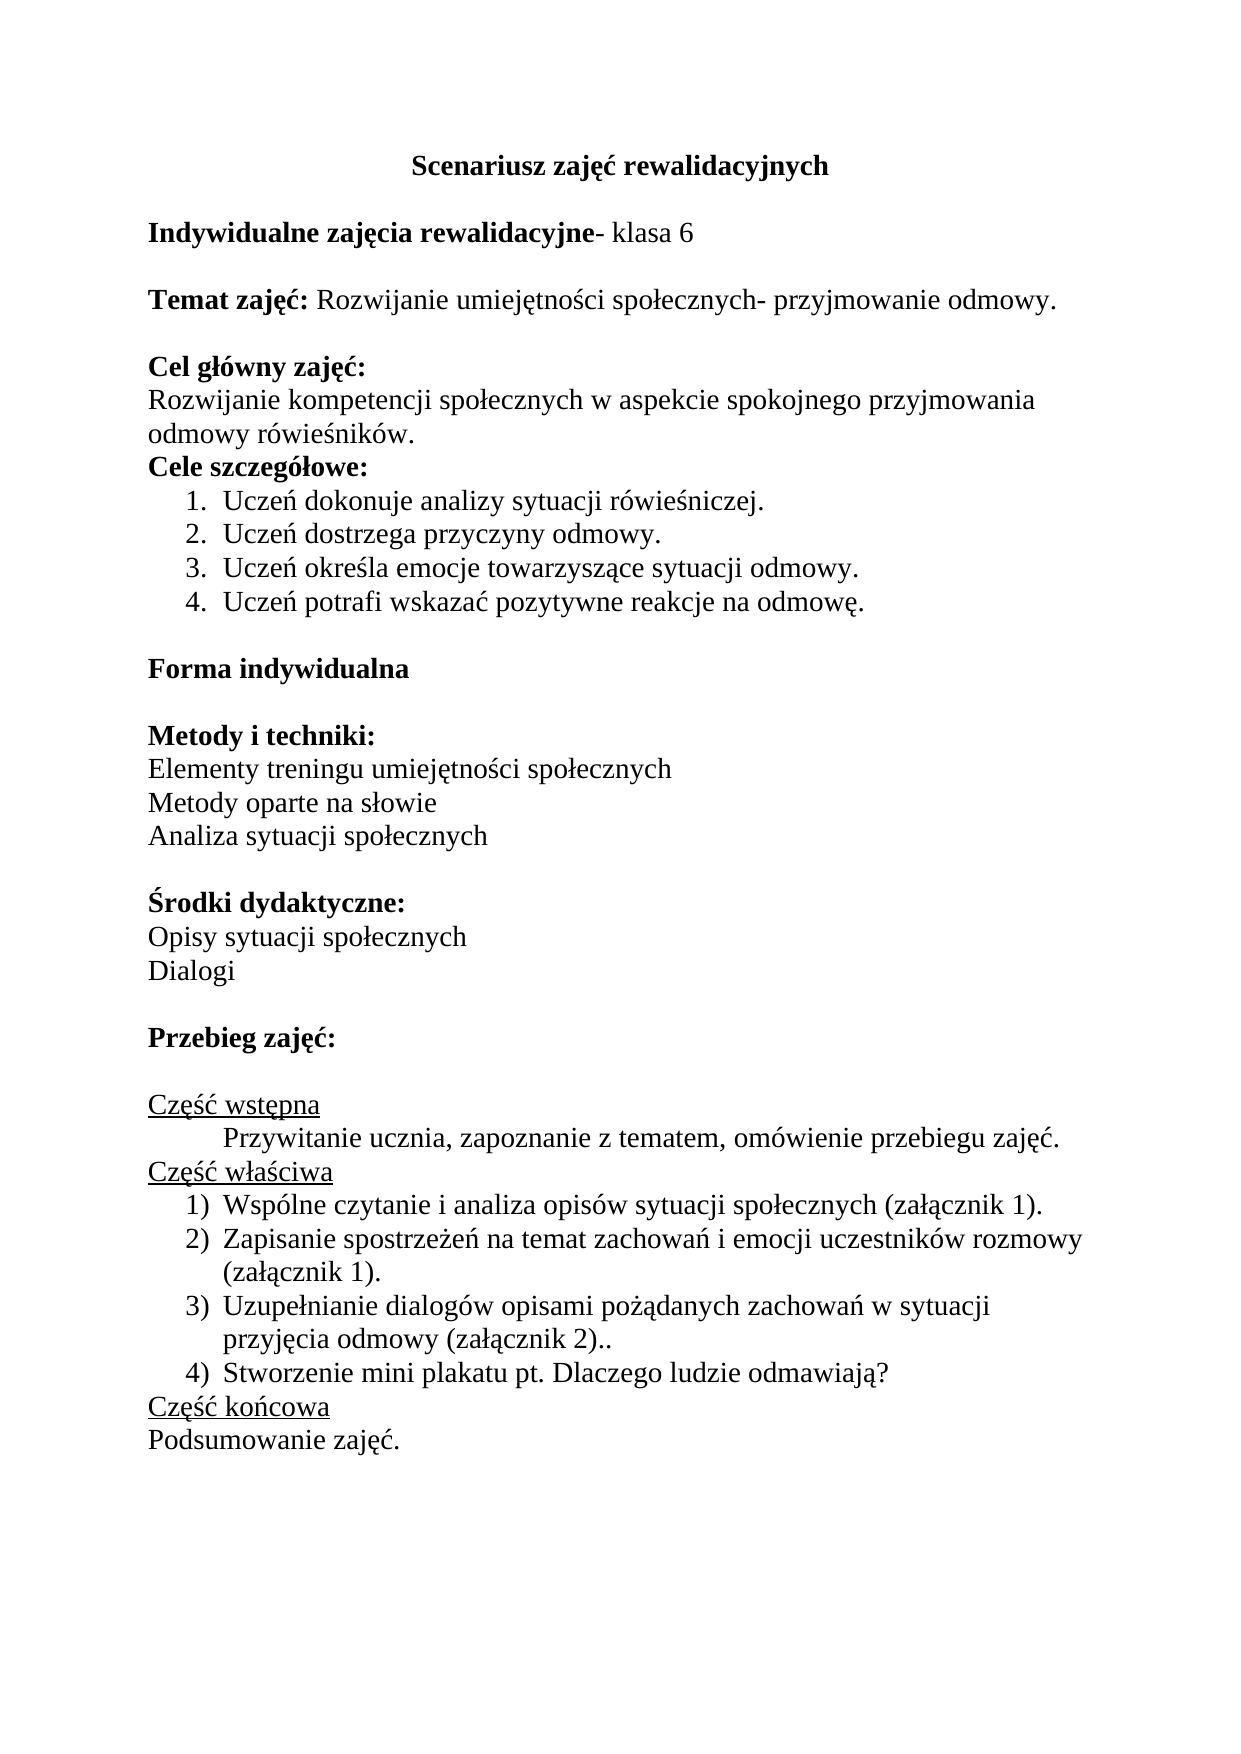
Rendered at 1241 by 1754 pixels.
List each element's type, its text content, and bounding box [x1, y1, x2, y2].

list Wspólne czytanie i analiza opisów sytuacji społecznych (załącznik 1). [185, 1187, 1093, 1221]
text Temat zajęć: Rozwijanie umiejętności społecznych- przyjmowanie odmowy. [148, 282, 1093, 315]
text Cel główny zajęć: [148, 349, 1093, 382]
text Forma indywidualna [148, 651, 1093, 684]
text Środki dydaktyczne: [148, 886, 1093, 919]
text Indywidualne zajęcia rewalidacyjne- klasa 6 [148, 215, 1093, 248]
text Część wstępna [148, 1087, 1093, 1120]
text Podsumowanie zajęć. [148, 1422, 1093, 1456]
text Metody oparte na słowie [148, 785, 1093, 818]
text Metody i techniki: [148, 718, 1093, 751]
text Część końcowa [148, 1389, 1093, 1422]
text Scenariusz zajęć rewalidacyjnych [148, 148, 1093, 181]
text Analiza sytuacji społecznych [148, 818, 1093, 852]
list Uzupełnianie dialogów opisami pożądanych zachowań w sytuacji przyjęcia odmowy (załącznik 2).. [185, 1288, 1093, 1355]
list Uczeń określa emocje towarzyszące sytuacji odmowy. [185, 550, 1093, 584]
list Stworzenie mini plakatu pt. Dlaczego ludzie odmawiają? [185, 1355, 1093, 1389]
text Rozwijanie kompetencji społecznych w aspekcie spokojnego przyjmowania odmowy rówieśników. [148, 382, 1093, 449]
list Uczeń dokonuje analizy sytuacji rówieśniczej. [185, 483, 1093, 517]
text Dialogi [148, 953, 1093, 986]
list Uczeń dostrzega przyczyny odmowy. [185, 517, 1093, 550]
text Cele szczegółowe: [148, 449, 1093, 483]
text Przebieg zajęć: [148, 1020, 1093, 1053]
text Elementy treningu umiejętności społecznych [148, 751, 1093, 785]
list Przywitanie ucznia, zapoznanie z tematem, omówienie przebiegu zajęć. [223, 1120, 1093, 1154]
list Uczeń potrafi wskazać pozytywne reakcje na odmowę. [185, 584, 1093, 617]
list Zapisanie spostrzeżeń na temat zachowań i emocji uczestników rozmowy (załącznik 1). [185, 1221, 1093, 1288]
text Część właściwa [148, 1154, 1093, 1187]
text Opisy sytuacji społecznych [148, 919, 1093, 953]
